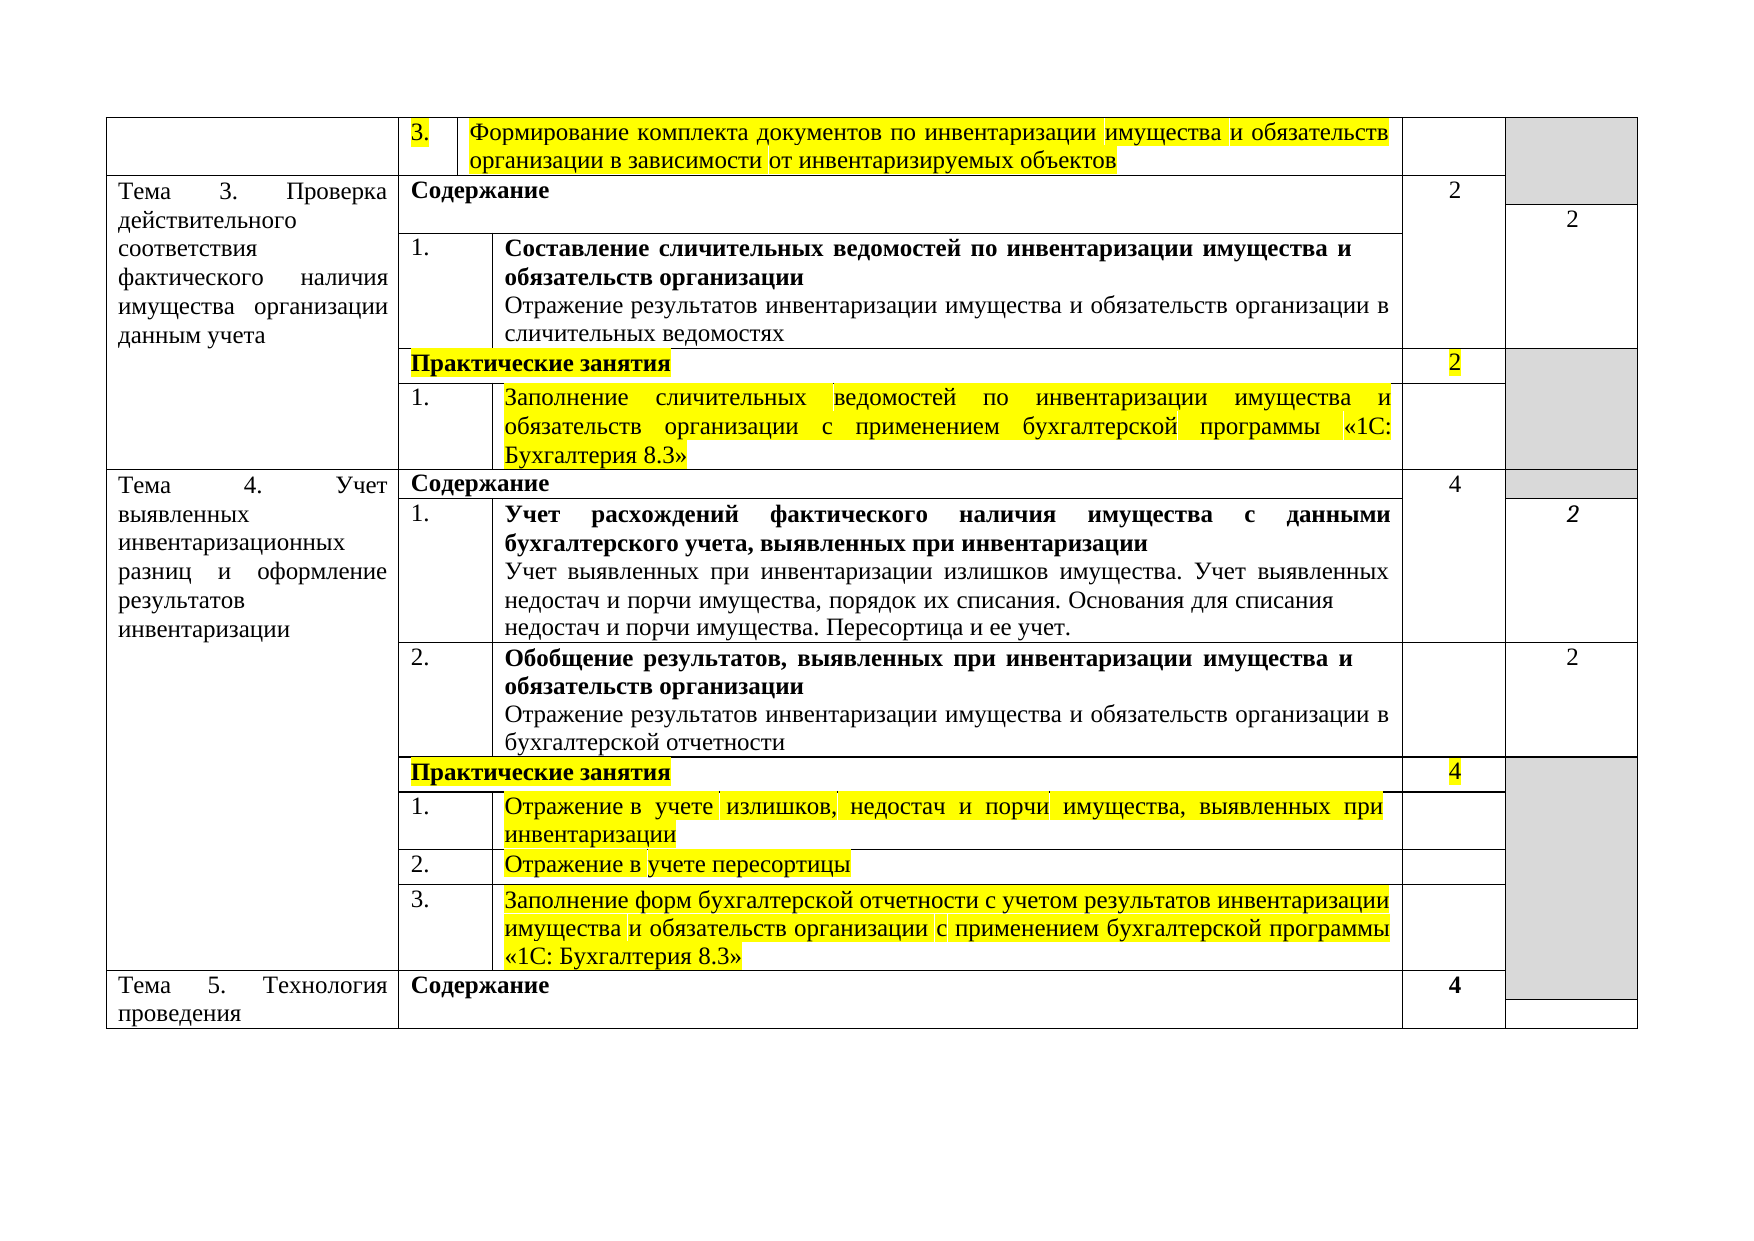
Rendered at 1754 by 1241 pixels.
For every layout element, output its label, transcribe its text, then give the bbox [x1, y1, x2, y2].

table_header 3. [399, 118, 457, 175]
table_cell [1403, 885, 1505, 970]
table_cell Составление сличительных ведомостей по инвентаризации имущества и обязательств организации Отражение результатов инвентаризации имущества и обязательств организации в сличительных ведомостях [493, 234, 1402, 347]
table_cell Обобщение результатов, выявленных при инвентаризации имущества и обязательств организации Отражение результатов инвентаризации имущества и обязательств организации в бухгалтерской отчетности [493, 643, 1402, 756]
table_cell [1403, 850, 1505, 884]
table_cell 4 [1403, 470, 1505, 642]
table_cell 1. [399, 384, 492, 469]
table_cell 4 [1403, 758, 1505, 791]
table_cell 1. [399, 499, 492, 642]
table_cell 1. [399, 793, 492, 849]
table_cell Учет расхождений фактического наличия имущества с данными бухгалтерского учета, выявленных при инвентаризации Учет выявленных при инвентаризации излишков имущества. Учет выявленных недостач и порчи имущества, порядок их списания. Основания для списания недостач и порчи имущества. Пересортица и ее учет. [493, 499, 1402, 642]
table_cell 2 [1506, 205, 1637, 347]
table_cell Практические занятия [399, 758, 1402, 791]
table_cell 2 [1403, 349, 1505, 382]
table_cell 2. [399, 850, 492, 884]
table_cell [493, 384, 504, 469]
table_header [107, 118, 398, 175]
table_cell 2 [1506, 643, 1637, 756]
table_cell [1403, 384, 1505, 469]
table_cell 4 [1403, 971, 1505, 1027]
table_cell 2 [1403, 176, 1505, 347]
table_cell Тема 5. Технология проведения [107, 971, 398, 1027]
table_cell [1506, 758, 1637, 999]
table_header [1403, 118, 1505, 175]
table_cell Заполнение сличительных ведомостей по инвентаризации имущества и обязательств организации c применением бухгалтерской программы «1С: Бухгалтерия 8.3» [687, 384, 1402, 469]
table_header Формирование комплекта документов по инвентаризации имущества и обязательств организации в зависимости от инвентаризируемых объектов [458, 118, 1402, 175]
table_cell [1403, 793, 1505, 849]
table_cell 2 [1506, 499, 1637, 642]
table_cell [1506, 349, 1637, 469]
table_cell 2. [399, 643, 492, 756]
table_cell 1. [399, 234, 492, 347]
table_cell [1403, 643, 1505, 756]
table_header [1506, 118, 1637, 204]
table_cell Тема 4. Учет выявленных инвентаризационных разниц и оформление результатов инвентаризации [107, 470, 398, 970]
table_cell Содержание [399, 971, 1402, 1027]
table_cell Тема 3. Проверка действительного соответствия фактического наличия имущества организации данным учета [107, 176, 398, 469]
table_cell Содержание [399, 176, 1402, 232]
table_cell Отражение в учете излишков, недостач и порчи имущества, выявленных при инвентаризации [493, 793, 1402, 849]
table_cell [1506, 470, 1637, 498]
table_cell Содержание [399, 470, 1402, 498]
table_cell Заполнение форм бухгалтерской отчетности с учетом результатов инвентаризации имущества и обязательств организации c применением бухгалтерской программы «1С: Бухгалтерия 8.3» [493, 885, 1402, 970]
table_cell Отражение в учете пересортицы [493, 850, 1402, 884]
table_cell Практические занятия [399, 349, 1402, 382]
table_cell 3. [399, 885, 492, 970]
table_cell [1506, 1000, 1637, 1027]
